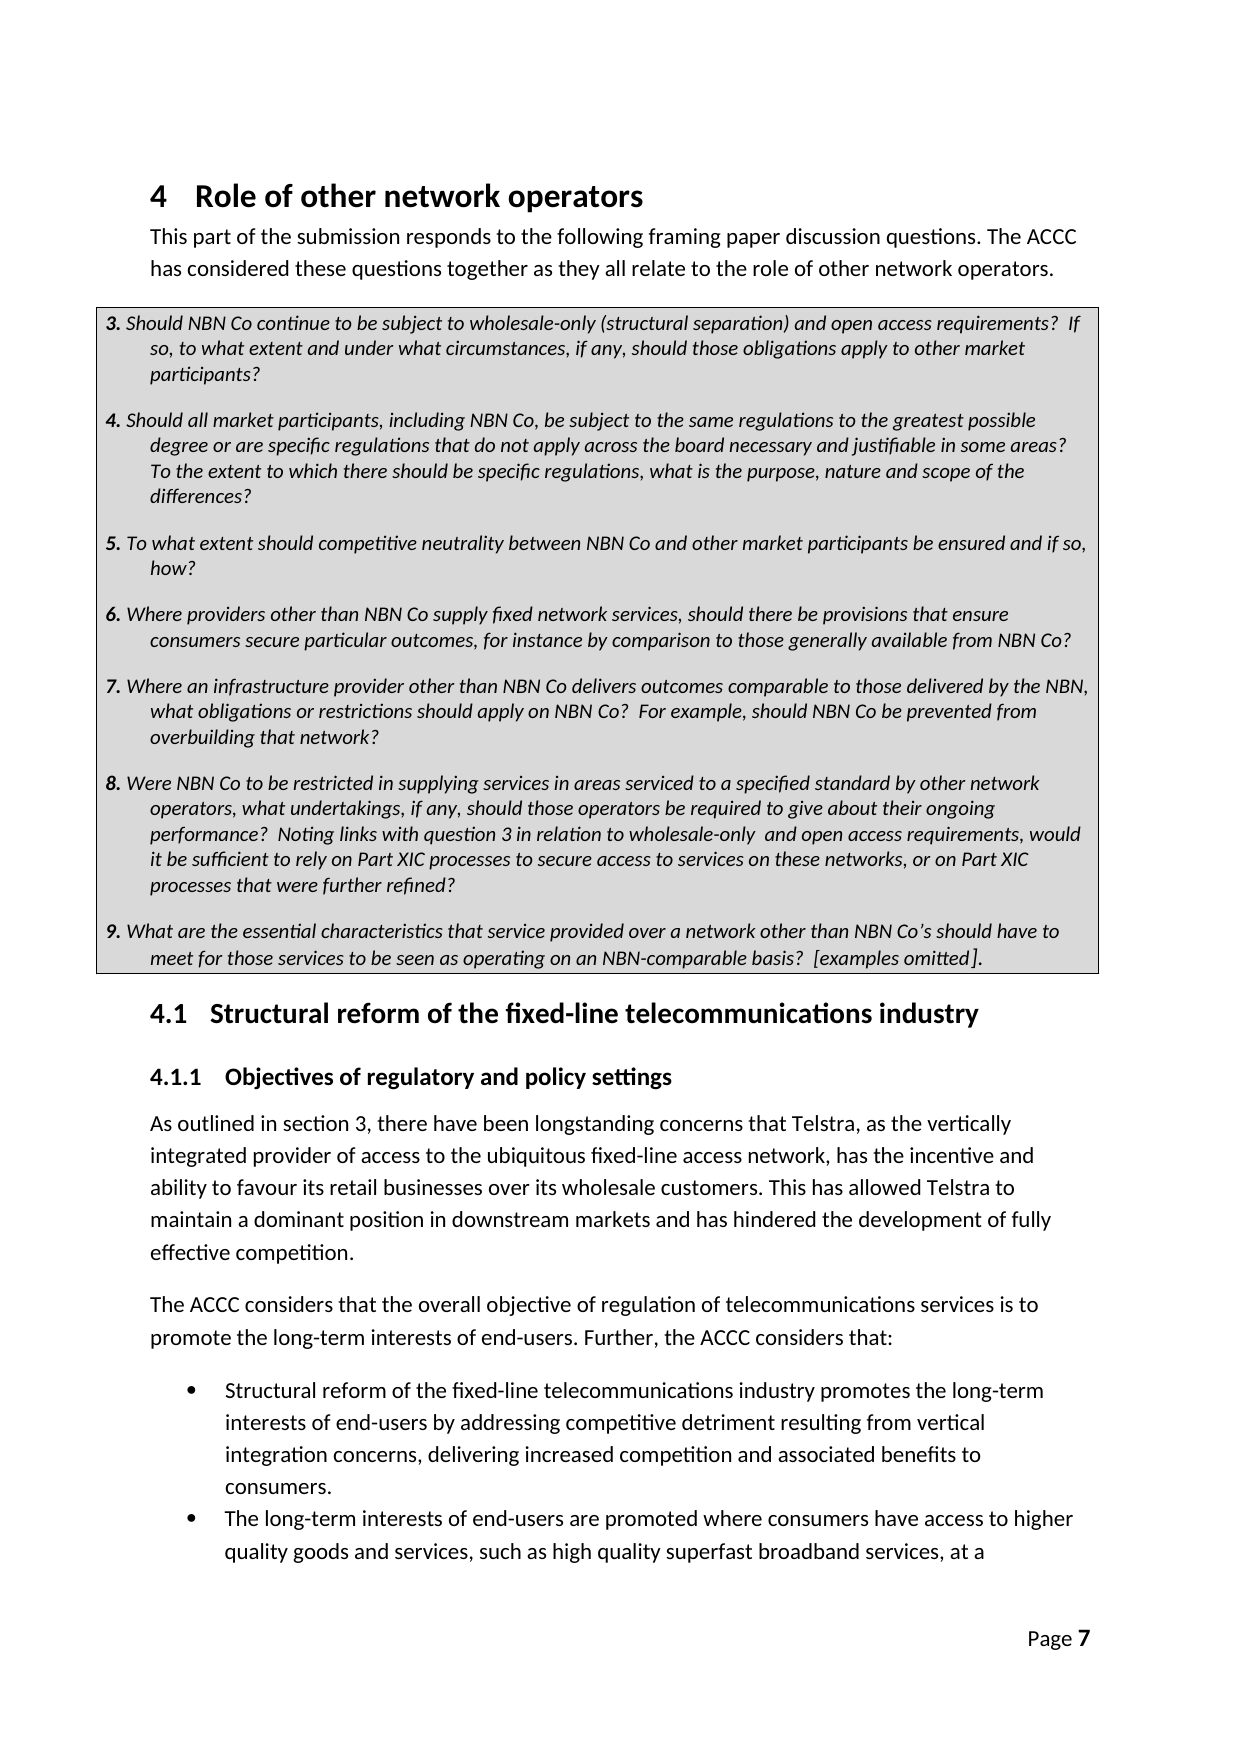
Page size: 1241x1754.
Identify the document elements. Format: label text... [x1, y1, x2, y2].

text As outlined in section 3, there have been longstanding concerns that Telstra, as the vertically integrated provider of access to the ubiquitous fixed-line access network, has the incentive and ability to favour its retail businesses over its wholesale customers. This has allowed Telstra to maintain a dominant position in downstream markets and has hindered the development of fully effective competition. [150, 1109, 1090, 1266]
subtitle Role of other network operators [150, 175, 1090, 216]
text 3. Should NBN Co continue to be subject to wholesale-only (structural separation) and open access requirements? If so, to what extent and under what circumstances, if any, should those obligations apply to other market participants? [97, 308, 1098, 386]
text 6. Where providers other than NBN Co supply fixed network services, should there be provisions that ensure consumers secure particular outcomes, for instance by comparison to those generally available from NBN Co? [97, 598, 1098, 652]
text 7. Where an infrastructure provider other than NBN Co delivers outcomes comparable to those delivered by the NBN, what obligations or restrictions should apply on NBN Co? For example, should NBN Co be prevented from overbuilding that network? [97, 670, 1098, 749]
text The ACCC considers that the overall objective of regulation of telecommunications services is to promote the long-term interests of end-users. Further, the ACCC considers that: [150, 1291, 1090, 1351]
list Structural reform of the fixed-line telecommunications industry promotes the long-term interests of end-users by addressing competitive detriment resulting from vertical integration concerns, delivering increased competition and associated benefits to consumers. [187, 1376, 1090, 1500]
text 5. To what extent should competitive neutrality between NBN Co and other market participants be ensured and if so, how? [97, 527, 1098, 581]
text This part of the submission responds to the following framing paper discussion questions. The ACCC has considered these questions together as they all relate to the role of other network operators. [150, 222, 1090, 282]
text 8. Were NBN Co to be restricted in supplying services in areas serviced to a specified standard by other network operators, what undertakings, if any, should those operators be required to give about their ongoing performance? Noting links with question 3 in relation to wholesale-only and open access requirements, would it be sufficient to rely on Part XIC processes to secure access to services on these networks, or on Part XIC processes that were further refined? [97, 767, 1098, 897]
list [187, 1504, 1090, 1565]
subtitle Structural reform of the fixed-line telecommunications industry [150, 995, 1090, 1031]
subtitle Objectives of regulatory and policy settings [150, 1061, 1090, 1092]
text 4. Should all market participants, including NBN Co, be subject to the same regulations to the greatest possible degree or are specific regulations that do not apply across the board necessary and justifiable in some areas? To the extent to which there should be specific regulations, what is the purpose, nature and scope of the differences? [97, 404, 1098, 509]
text 9. What are the essential characteristics that service provided over a network other than NBN Co’s should have to meet for those services to be seen as operating on an NBN-comparable basis? [examples omitted]. [97, 915, 1098, 973]
